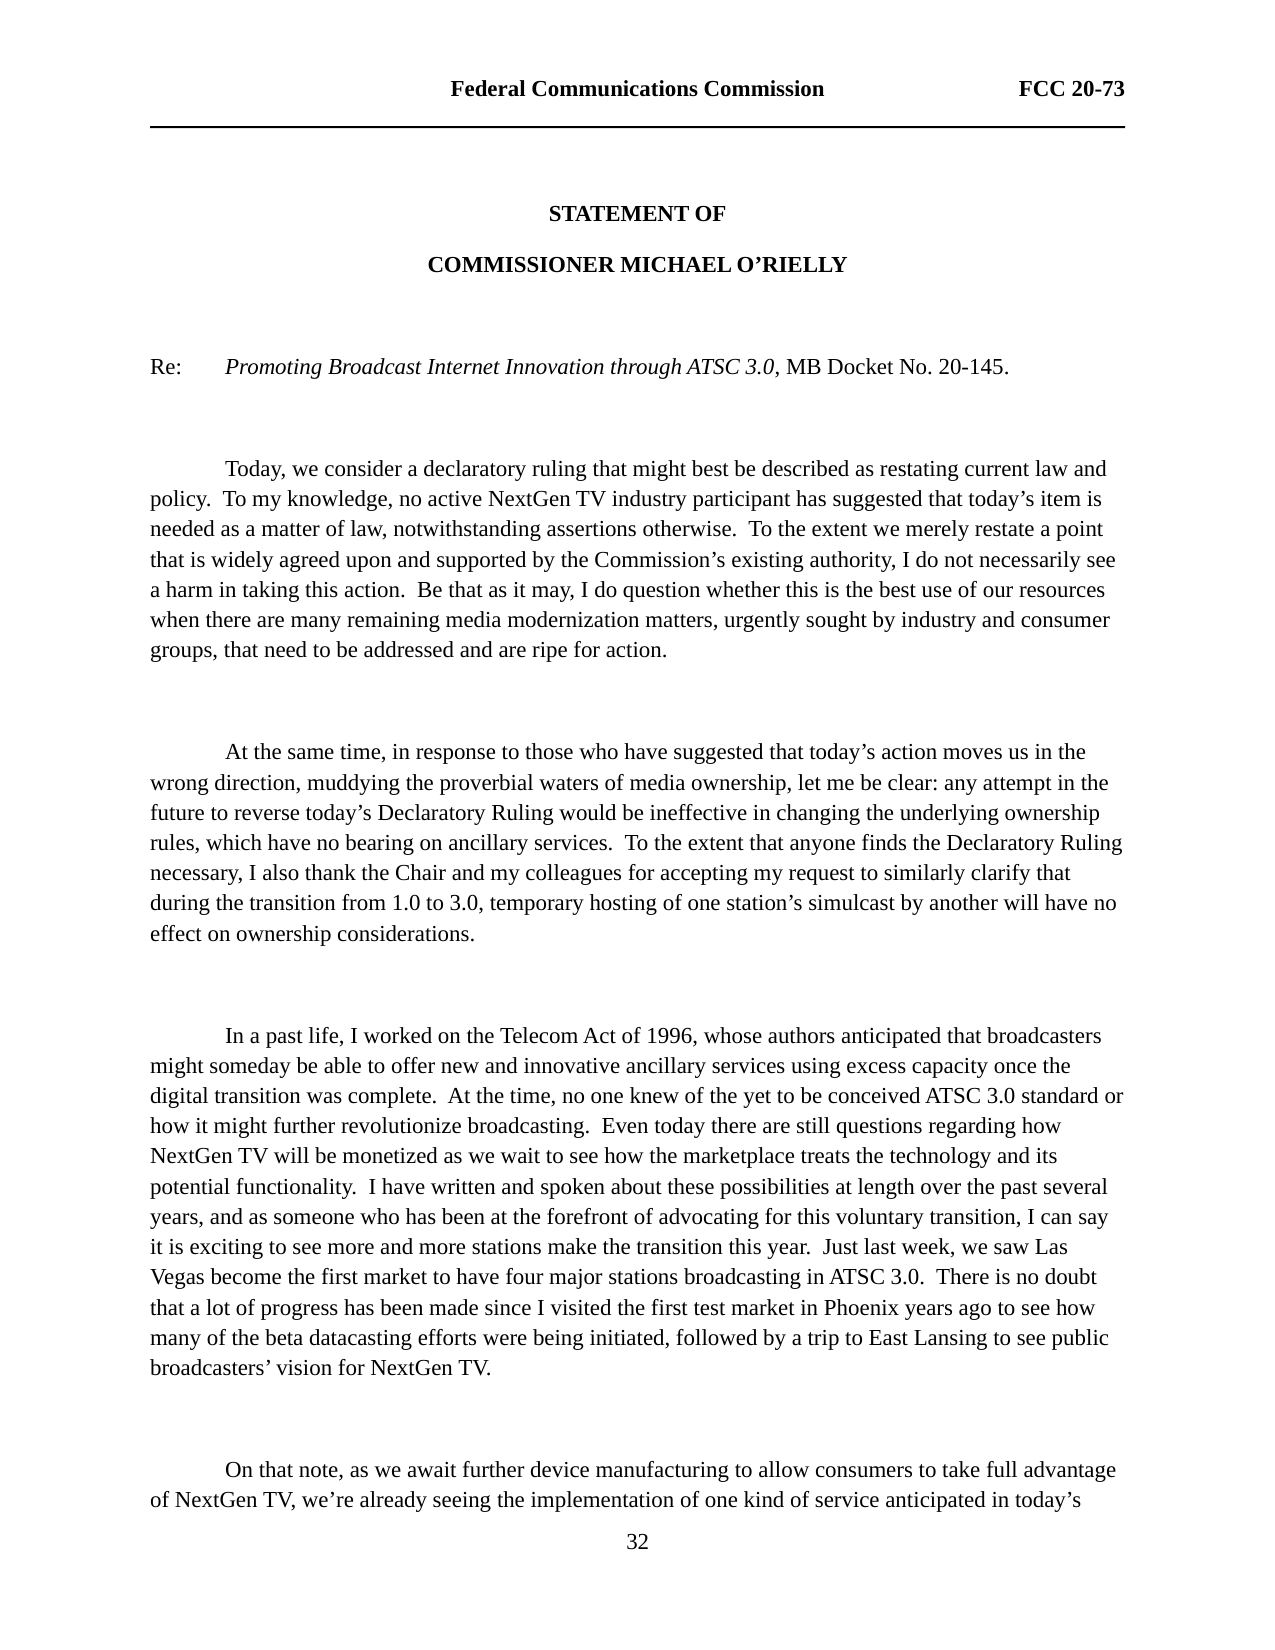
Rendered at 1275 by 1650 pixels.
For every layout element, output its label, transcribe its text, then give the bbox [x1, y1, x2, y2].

text At the same time, in response to those who have suggested that today’s action moves us in the wrong direction, muddying the proverbial waters of media ownership, let me be clear: any attempt in the future to reverse today’s Declaratory Ruling would be ineffective in changing the underlying ownership rules, which have no bearing on ancillary services. To the extent that anyone finds the Declaratory Ruling necessary, I also thank the Chair and my colleagues for accepting my request to similarly clarify that during the transition from 1.0 to 3.0, temporary hosting of one station’s simulcast by another will have no effect on ownership considerations. [150, 738, 1125, 946]
text Today, we consider a declaratory ruling that might best be described as restating current law and policy. To my knowledge, no active NextGen TV industry participant has suggested that today’s item is needed as a matter of law, notwithstanding assertions otherwise. To the extent we merely restate a point that is widely agreed upon and supported by the Commission’s existing authority, I do not necessarily see a harm in taking this action. Be that as it may, I do question whether this is the best use of our resources when there are many remaining media modernization matters, urgently sought by industry and consumer groups, that need to be addressed and are ripe for action. [150, 455, 1125, 663]
text Commissioner michael o’rielly [150, 251, 1125, 277]
text In a past life, I worked on the Telecom Act of 1996, whose authors anticipated that broadcasters might someday be able to offer new and innovative ancillary services using excess capacity once the digital transition was complete. At the time, no one knew of the yet to be conceived ATSC 3.0 standard or how it might further revolutionize broadcasting. Even today there are still questions regarding how NextGen TV will be monetized as we wait to see how the marketplace treats the technology and its potential functionality. I have written and spoken about these possibilities at length over the past several years, and as someone who has been at the forefront of advocating for this voluntary transition, I can say it is exciting to see more and more stations make the transition this year. Just last week, we saw Las Vegas become the first market to have four major stations broadcasting in ATSC 3.0. There is no doubt that a lot of progress has been made since I visited the first test market in Phoenix years ago to see how many of the beta datacasting efforts were being initiated, followed by a trip to East Lansing to see public broadcasters’ vision for NextGen TV. [150, 1022, 1125, 1380]
text Statement of [150, 200, 1125, 226]
text Re: Promoting Broadcast Internet Innovation through ATSC 3.0, MB Docket No. 20-145. [150, 353, 1125, 379]
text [150, 1456, 1125, 1513]
